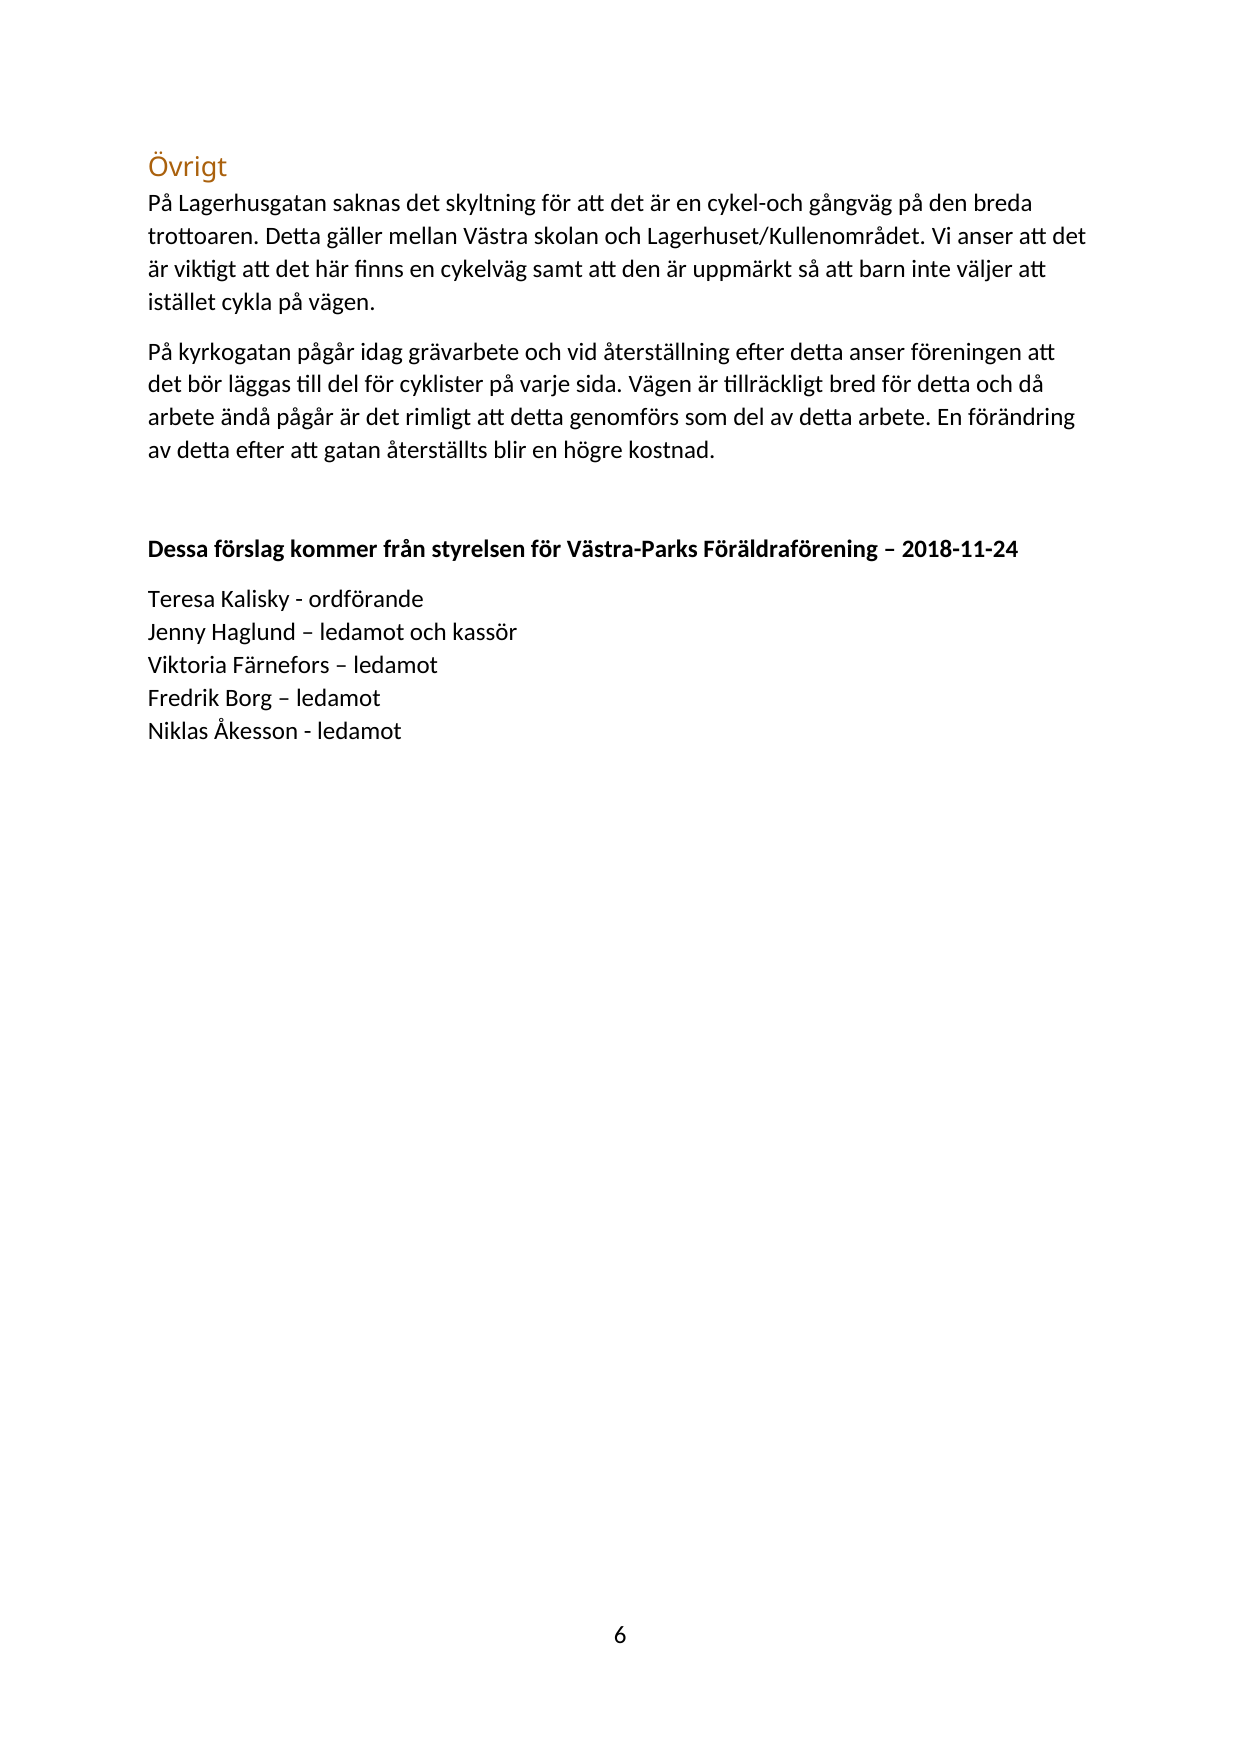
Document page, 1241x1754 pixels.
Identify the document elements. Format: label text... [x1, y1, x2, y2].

text Dessa förslag kommer från styrelsen för Västra-Parks Föräldraförening – 2018-11-24 [148, 534, 1093, 564]
text På Lagerhusgatan saknas det skyltning för att det är en cykel-och gångväg på den breda trottoaren. Detta gäller mellan Västra skolan och Lagerhuset/Kullenområdet. Vi anser att det är viktigt att det här finns en cykelväg samt att den är uppmärkt så att barn inte väljer att istället cykla på vägen. [148, 187, 1093, 317]
text Teresa Kalisky - ordförande Jenny Haglund – ledamot och kassör Viktoria Färnefors – ledamot Fredrik Borg – ledamot Niklas Åkesson - ledamot [148, 583, 1093, 778]
subtitle Övrigt [148, 148, 1093, 184]
text På kyrkogatan pågår idag grävarbete och vid återställning efter detta anser föreningen att det bör läggas till del för cyklister på varje sida. Vägen är tillräckligt bred för detta och då arbete ändå pågår är det rimligt att detta genomförs som del av detta arbete. En förändring av detta efter att gatan återställts blir en högre kostnad. [148, 336, 1093, 465]
